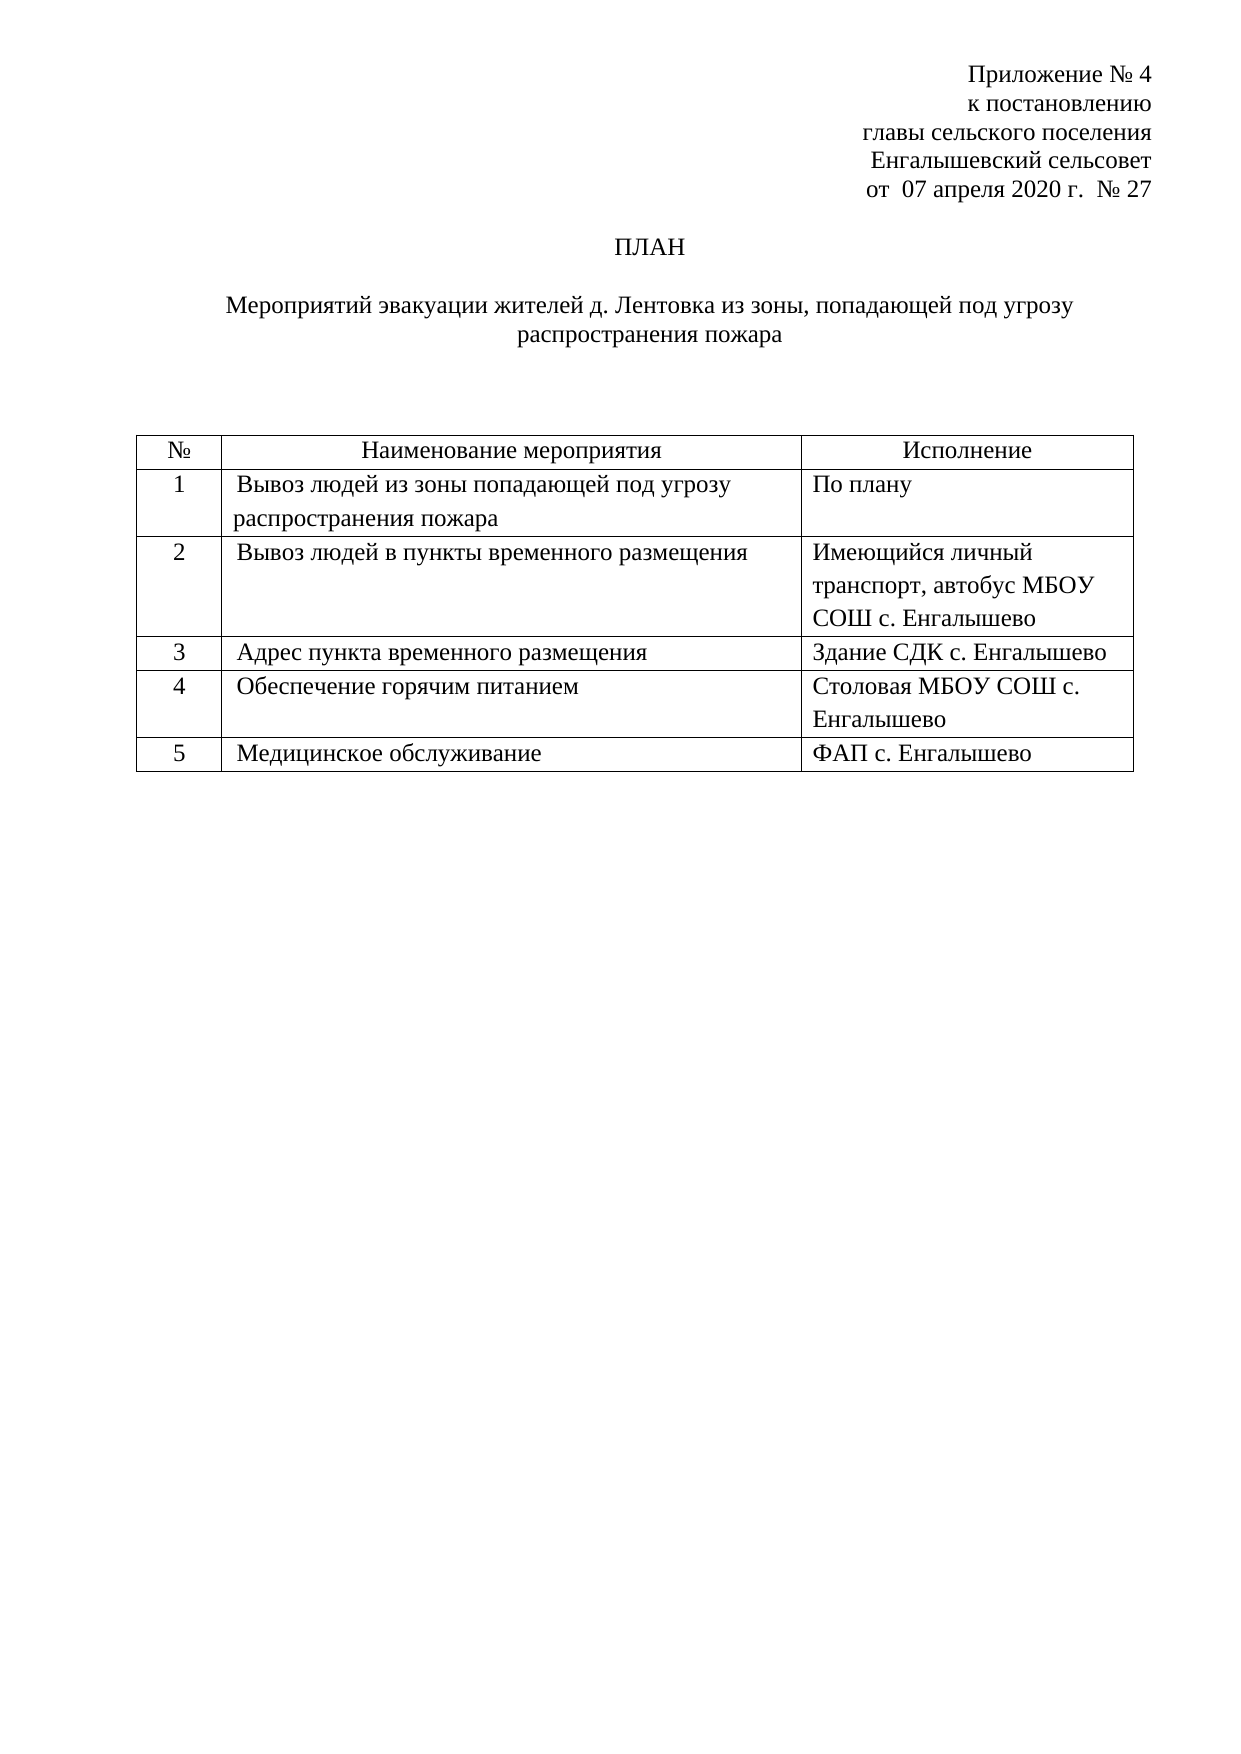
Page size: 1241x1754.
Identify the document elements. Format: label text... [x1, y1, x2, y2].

table_cell 1 [137, 470, 221, 536]
text ПЛАН [148, 232, 1152, 261]
text к постановлению главы сельского поселения Енгалышевский сельсовет от 07 апреля 2020 г. № 27 [148, 88, 1152, 203]
table_cell 5 [137, 738, 221, 771]
table_cell Обеспечение горячим питанием [222, 671, 801, 737]
table_cell Вывоз людей из зоны попадающей под угрозу распространения пожара [222, 470, 801, 536]
table_cell 2 [137, 537, 221, 636]
table_header Наименование мероприятия [222, 436, 801, 468]
table_cell По плану [802, 470, 1133, 536]
table_cell Имеющийся личный транспорт, автобус МБОУ СОШ с. Енгалышево [802, 537, 1133, 636]
table_header Исполнение [802, 436, 1133, 468]
table_cell Адрес пункта временного размещения [222, 637, 801, 670]
table_header № [137, 436, 221, 468]
table_cell Вывоз людей в пункты временного размещения [222, 537, 801, 636]
table_cell Столовая МБОУ СОШ с. Енгалышево [802, 671, 1133, 737]
text Приложение № 4 [148, 59, 1152, 88]
table_cell 3 [137, 637, 221, 670]
table_cell Медицинское обслуживание [222, 738, 801, 771]
text Мероприятий эвакуации жителей д. Лентовка из зоны, попадающей под угрозу распространения пожара [148, 290, 1152, 347]
table_cell Здание СДК с. Енгалышево [802, 637, 1133, 670]
table_cell 4 [137, 671, 221, 737]
table_cell ФАП с. Енгалышево [802, 738, 1133, 771]
